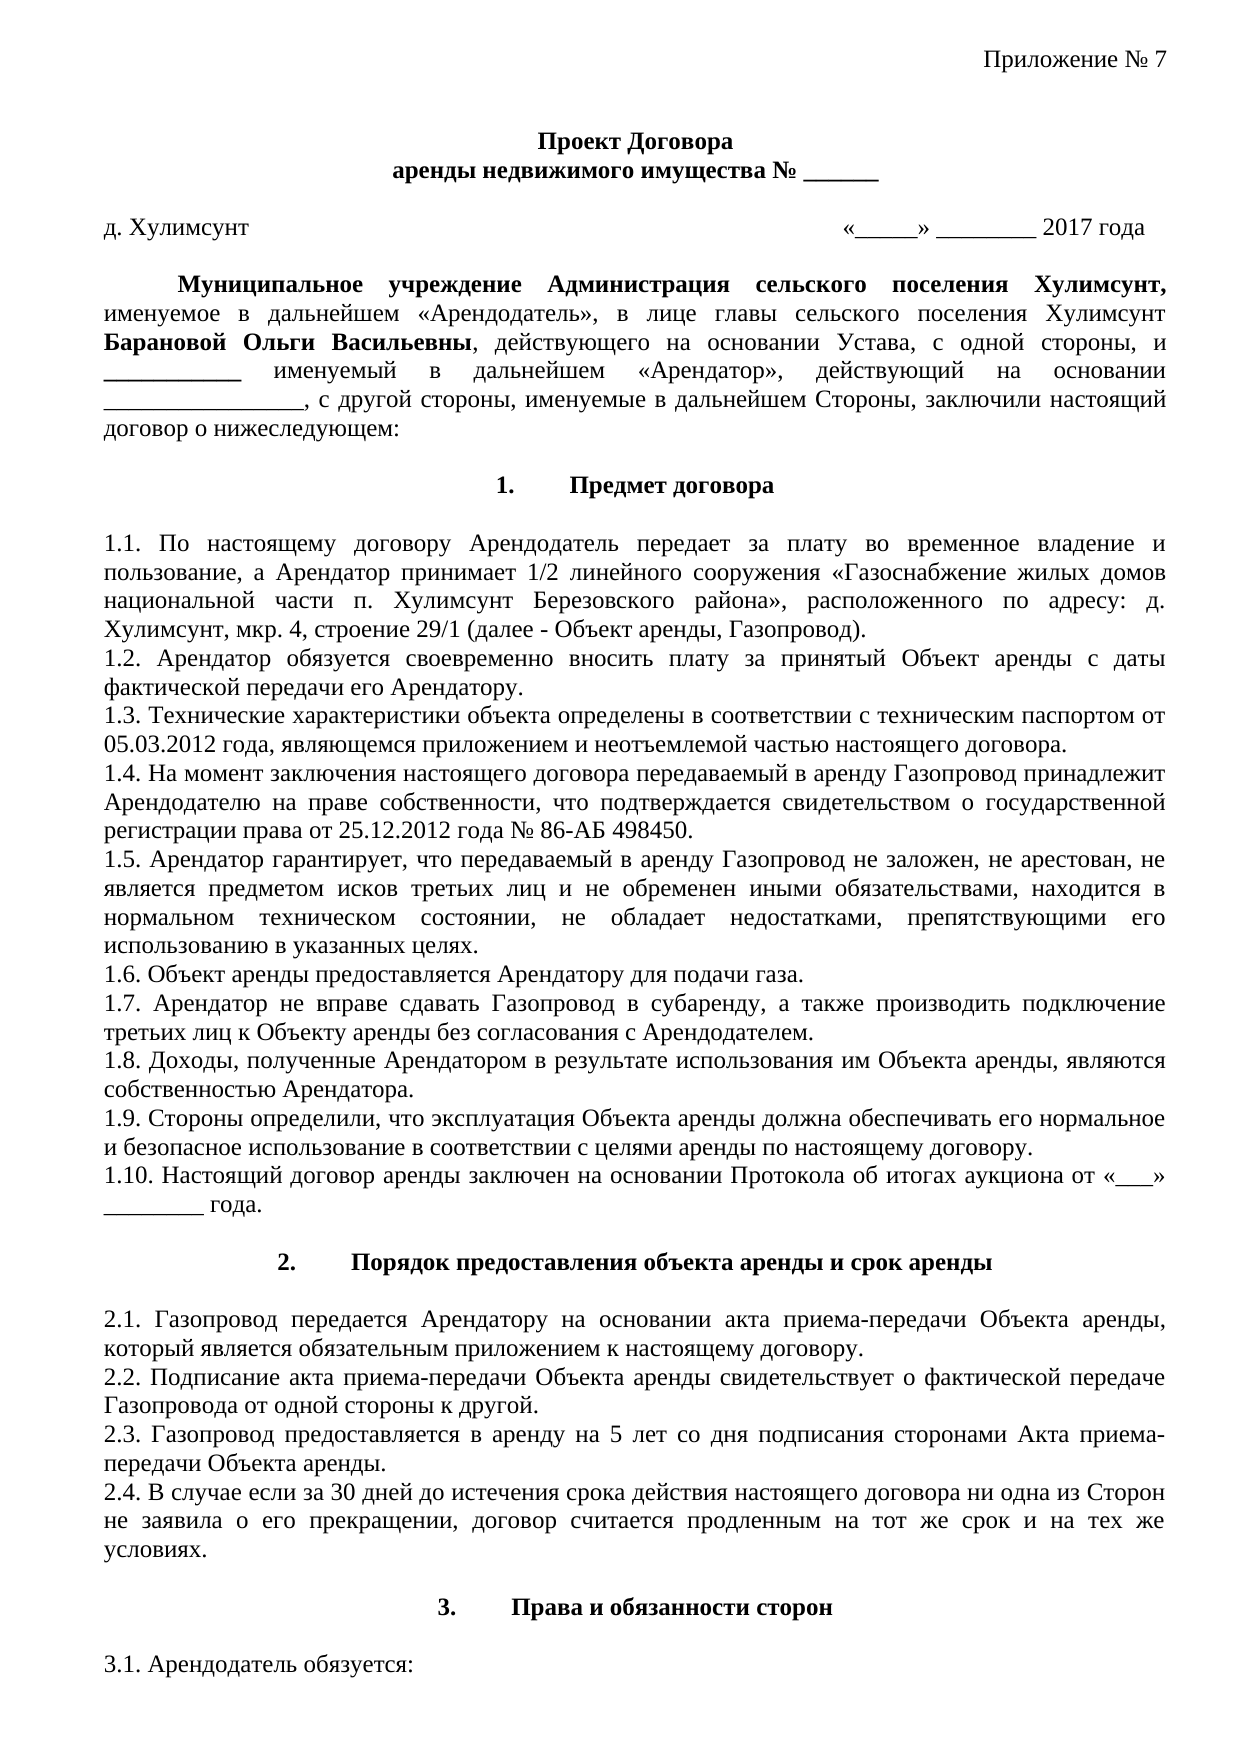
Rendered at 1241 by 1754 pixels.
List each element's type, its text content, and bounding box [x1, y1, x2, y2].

text 1.4. На момент заключения настоящего договора передаваемый в аренду Газопровод принадлежит Арендодателю на праве собственности, что подтверждается свидетельством о государственной регистрации права от 25.12.2012 года № 86-АБ 498450. [103, 758, 1167, 844]
list Права и обязанности сторон [103, 1592, 1167, 1620]
text 2.2. Подписание акта приема-передачи Объекта аренды свидетельствует о фактической передаче Газопровода от одной стороны к другой. [103, 1362, 1167, 1419]
text 3.1. Арендодатель обязуется: [103, 1649, 1167, 1678]
text 2.4. В случае если за 30 дней до истечения срока действия настоящего договора ни одна из Сторон не заявила о его прекращении, договор считается продленным на тот же срок и на тех же условиях. [103, 1477, 1167, 1563]
list Порядок предоставления объекта аренды и срок аренды [103, 1247, 1167, 1275]
text 1.3. Технические характеристики объекта определены в соответствии с техническим паспортом от 05.03.2012 года, являющемся приложением и неотъемлемой частью настоящего договора. [103, 700, 1167, 758]
subtitle аренды недвижимого имущества № ______ [103, 155, 1167, 184]
subtitle Проект Договора [103, 126, 1167, 155]
list Предмет договора [103, 470, 1167, 499]
subtitle Приложение № 7 [103, 44, 1167, 73]
text 1.10. Настоящий договор аренды заключен на основании Протокола об итогах аукциона от «___» ________ года. [103, 1160, 1167, 1218]
text 1.5. Арендатор гарантирует, что передаваемый в аренду Газопровод не заложен, не арестован, не является предметом исков третьих лиц и не обременен иными обязательствами, находится в нормальном техническом состоянии, не обладает недостатками, препятствующими его использованию в указанных целях. [103, 844, 1167, 959]
text 2.1. Газопровод передается Арендатору на основании акта приема-передачи Объекта аренды, который является обязательным приложением к настоящему договору. [103, 1304, 1167, 1362]
text 1.1. По настоящему договору Арендодатель передает за плату во временное владение и пользование, а Арендатор принимает 1/2 линейного сооружения «Газоснабжение жилых домов национальной части п. Хулимсунт Березовского района», расположенного по адресу: д. Хулимсунт, мкр. 4, строение 29/1 (далее - Объект аренды, Газопровод). [103, 528, 1167, 643]
text Муниципальное учреждение Администрация сельского поселения Хулимсунт, именуемое в дальнейшем «Арендодатель», в лице главы сельского поселения Хулимсунт Барановой Ольги Васильевны, действующего на основании Устава, с одной стороны, и ___________ именуемый в дальнейшем «Арендатор», действующий на основании ________________, с другой стороны, именуемые в дальнейшем Стороны, заключили настоящий договор о нижеследующем: [103, 269, 1167, 442]
text д. Хулимсунт «_____» ________ 2017 года [103, 212, 1167, 241]
text 1.8. Доходы, полученные Арендатором в результате использования им Объекта аренды, являются собственностью Арендатора. [103, 1045, 1167, 1103]
text 1.6. Объект аренды предоставляется Арендатору для подачи газа. [103, 959, 1167, 988]
text 1.7. Арендатор не вправе сдавать Газопровод в субаренду, а также производить подключение третьих лиц к Объекту аренды без согласования с Арендодателем. [103, 988, 1167, 1045]
text 1.2. Арендатор обязуется своевременно вносить плату за принятый Объект аренды с даты фактической передачи его Арендатору. [103, 643, 1167, 700]
text 1.9. Стороны определили, что эксплуатация Объекта аренды должна обеспечивать его нормальное и безопасное использование в соответствии с целями аренды по настоящему договору. [103, 1103, 1167, 1160]
text 2.3. Газопровод предоставляется в аренду на 5 лет со дня подписания сторонами Акта приема-передачи Объекта аренды. [103, 1419, 1167, 1477]
